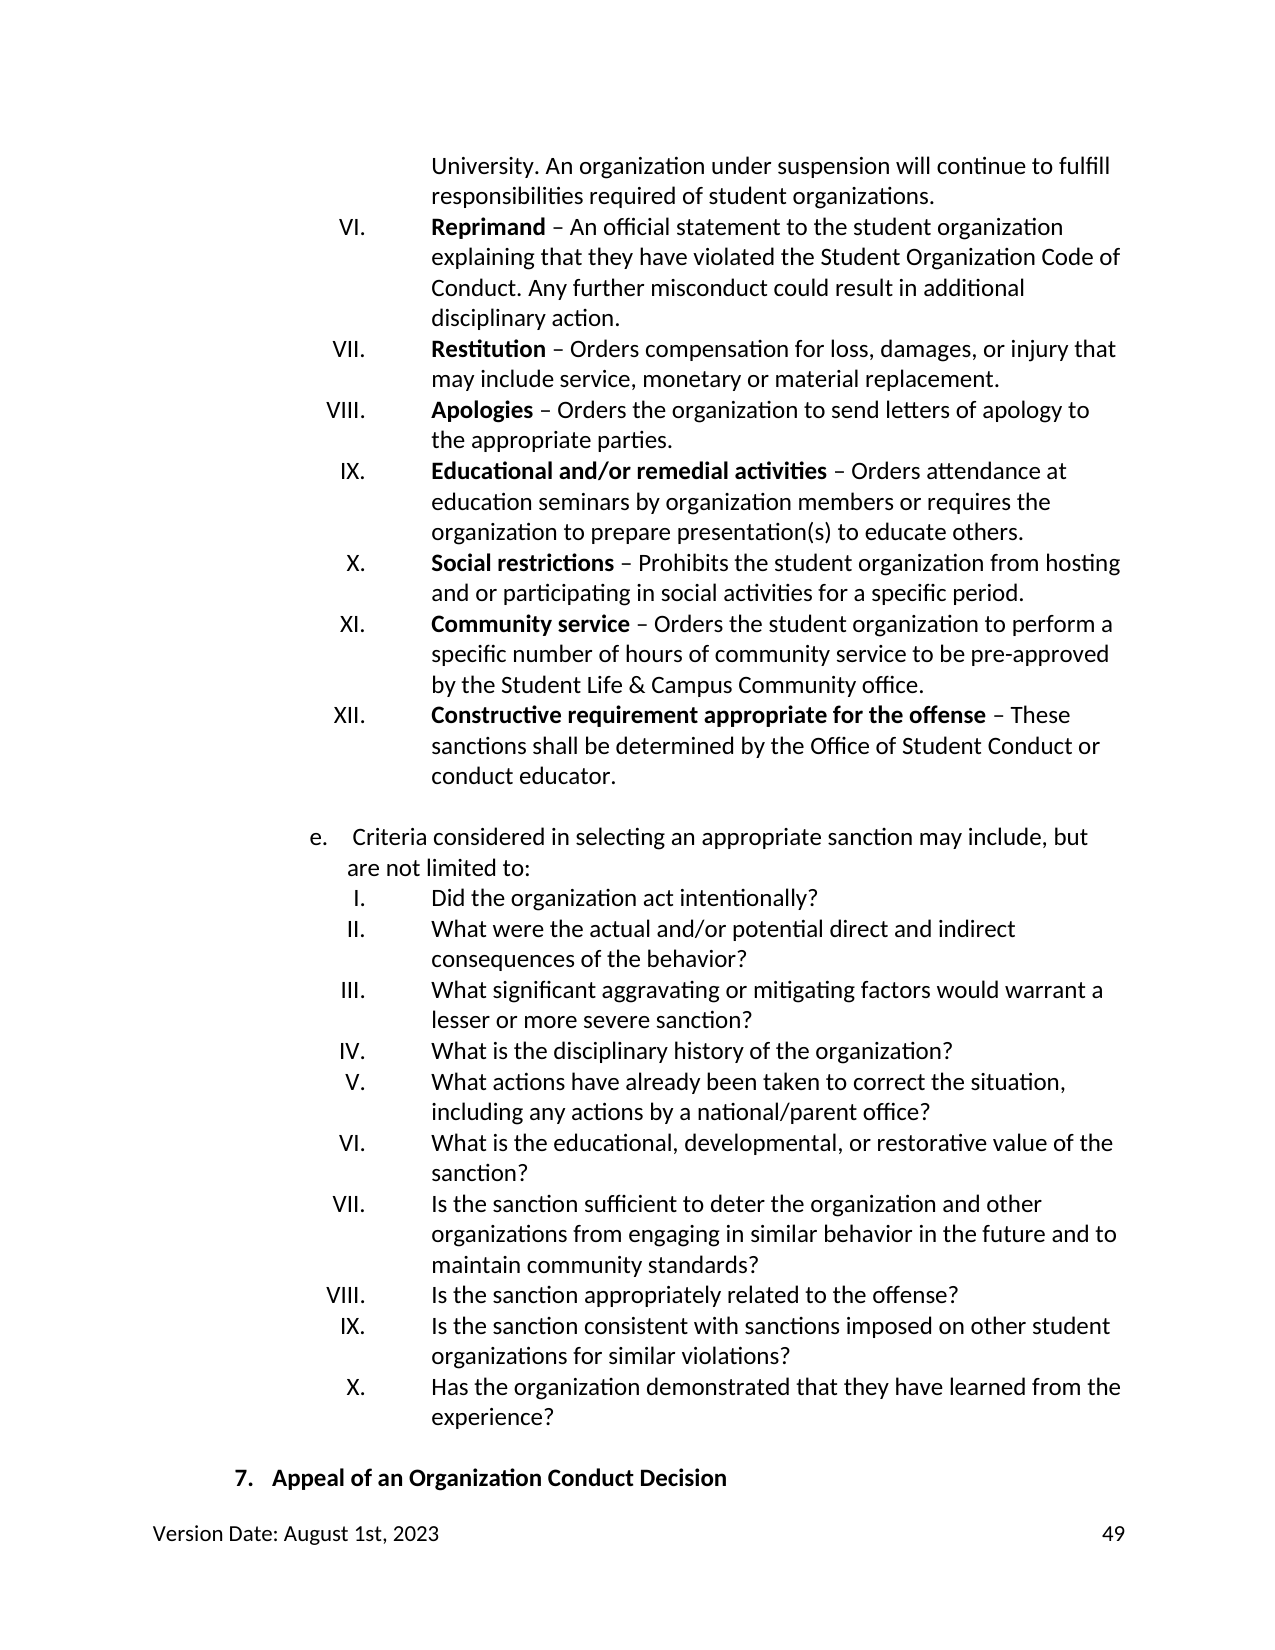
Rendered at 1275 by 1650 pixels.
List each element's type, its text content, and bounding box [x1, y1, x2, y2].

list Restitution – Orders compensation for loss, damages, or injury that may include service, monetary or material replacement. [366, 333, 1125, 394]
list Is the sanction appropriately related to the offense? [366, 1279, 1125, 1310]
list Is the sanction consistent with sanctions imposed on other student organizations for similar violations? [366, 1310, 1125, 1371]
list Appeal of an Organization Conduct Decision [234, 1462, 1125, 1493]
list Educational and/or remedial activities – Orders attendance at education seminars by organization members or requires the organization to prepare presentation(s) to educate others. [366, 455, 1125, 547]
list Criteria considered in selecting an appropriate sanction may include, but are not limited to: [309, 821, 1125, 882]
list Social restrictions – Prohibits the student organization from hosting and or participating in social activities for a specific period. [366, 547, 1125, 608]
list What were the actual and/or potential direct and indirect consequences of the behavior? [366, 913, 1125, 974]
list What actions have already been taken to correct the situation, including any actions by a national/parent office? [366, 1066, 1125, 1127]
list Reprimand – An official statement to the student organization explaining that they have violated the Student Organization Code of Conduct. Any further misconduct could result in additional disciplinary action. [366, 211, 1125, 333]
list Apologies – Orders the organization to send letters of apology to the appropriate parties. [366, 394, 1125, 455]
list What significant aggravating or mitigating factors would warrant a lesser or more severe sanction? [366, 974, 1125, 1035]
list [366, 150, 1125, 211]
list Is the sanction sufficient to deter the organization and other organizations from engaging in similar behavior in the future and to maintain community standards? [366, 1188, 1125, 1279]
list Constructive requirement appropriate for the offense – These sanctions shall be determined by the Office of Student Conduct or conduct educator. [366, 699, 1125, 791]
list Has the organization demonstrated that they have learned from the experience? [366, 1371, 1125, 1432]
list Did the organization act intentionally? [366, 882, 1125, 913]
list What is the disciplinary history of the organization? [366, 1035, 1125, 1066]
list What is the educational, developmental, or restorative value of the sanction? [366, 1127, 1125, 1188]
list Community service – Orders the student organization to perform a specific number of hours of community service to be pre-approved by the Student Life & Campus Community office. [366, 608, 1125, 699]
